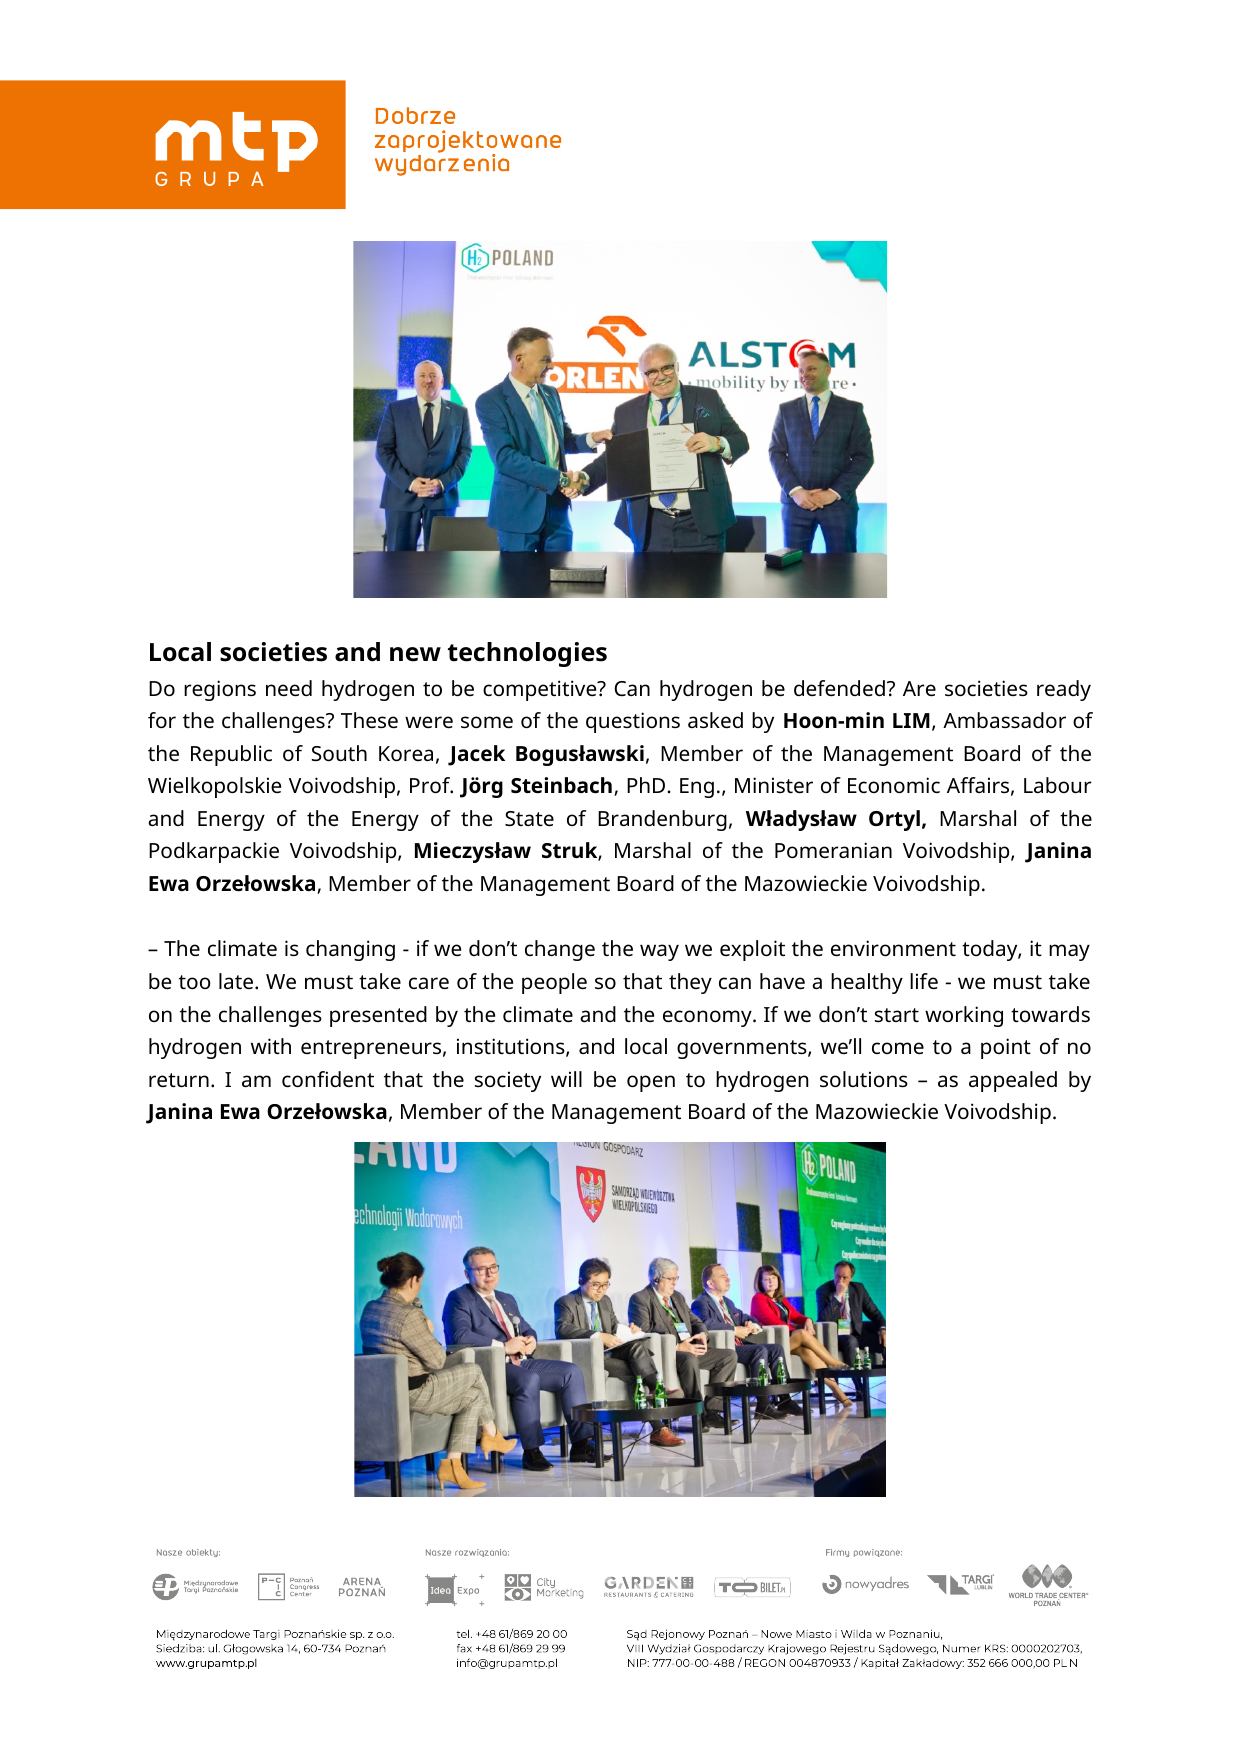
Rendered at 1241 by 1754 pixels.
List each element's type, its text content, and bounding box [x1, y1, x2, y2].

text – The climate is changing - if we don’t change the way we exploit the environment today, it may be too late. We must take care of the people so that they can have a healthy life - we must take on the challenges presented by the climate and the economy. If we don’t start working towards hydrogen with entrepreneurs, institutions, and local governments, we’ll come to a point of no return. I am confident that the society will be open to hydrogen solutions – as appealed by Janina Ewa Orzełowska, Member of the Management Board of the Mazowieckie Voivodship. [148, 934, 1093, 1126]
text Local societies and new technologies [148, 634, 1093, 668]
picture [0, 0, 1238, 1751]
text Do regions need hydrogen to be competitive? Can hydrogen be defended? Are societies ready for the challenges? These were some of the questions asked by Hoon-min LIM, Ambassador of the Republic of South Korea, Jacek Bogusławski, Member of the Management Board of the Wielkopolskie Voivodship, Prof. Jörg Steinbach, PhD. Eng., Minister of Economic Affairs, Labour and Energy of the Energy of the State of Brandenburg, Władysław Ortyl, Marshal of the Podkarpackie Voivodship, Mieczysław Struk, Marshal of the Pomeranian Voivodship, Janina Ewa Orzełowska, Member of the Management Board of the Mazowieckie Voivodship. [148, 674, 1093, 898]
